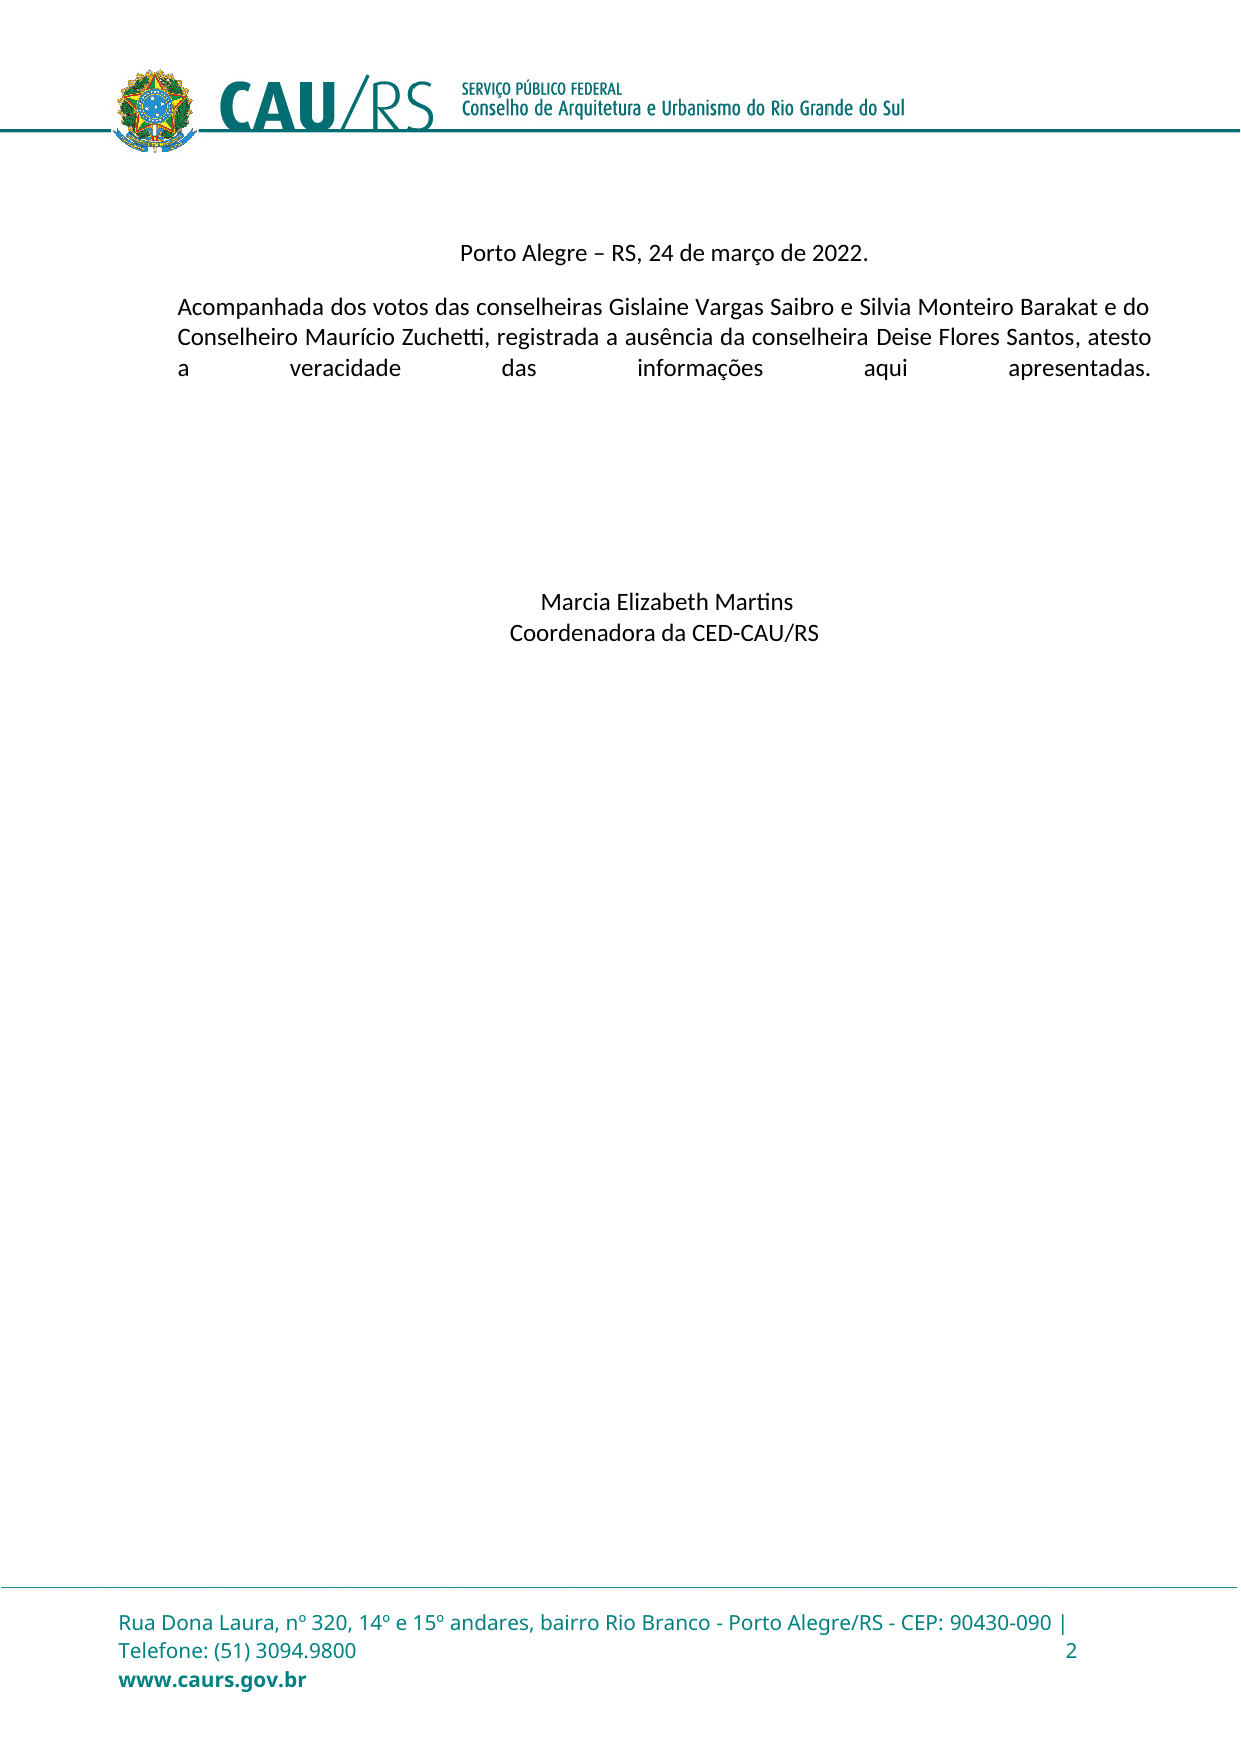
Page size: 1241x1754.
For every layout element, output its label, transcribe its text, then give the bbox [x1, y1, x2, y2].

text Coordenadora da CED-CAU/RS [177, 617, 1152, 648]
text Porto Alegre – RS, 24 de março de 2022. [177, 237, 1152, 268]
text Marcia Elizabeth Martins [177, 556, 1152, 617]
text Acompanhada dos votos das conselheiras Gislaine Vargas Saibro e Silvia Monteiro Barakat e do Conselheiro Maurício Zuchetti, registrada a ausência da conselheira Deise Flores Santos, atesto a veracidade das informações aqui apresentadas. [177, 291, 1152, 442]
picture [0, 3, 1241, 164]
